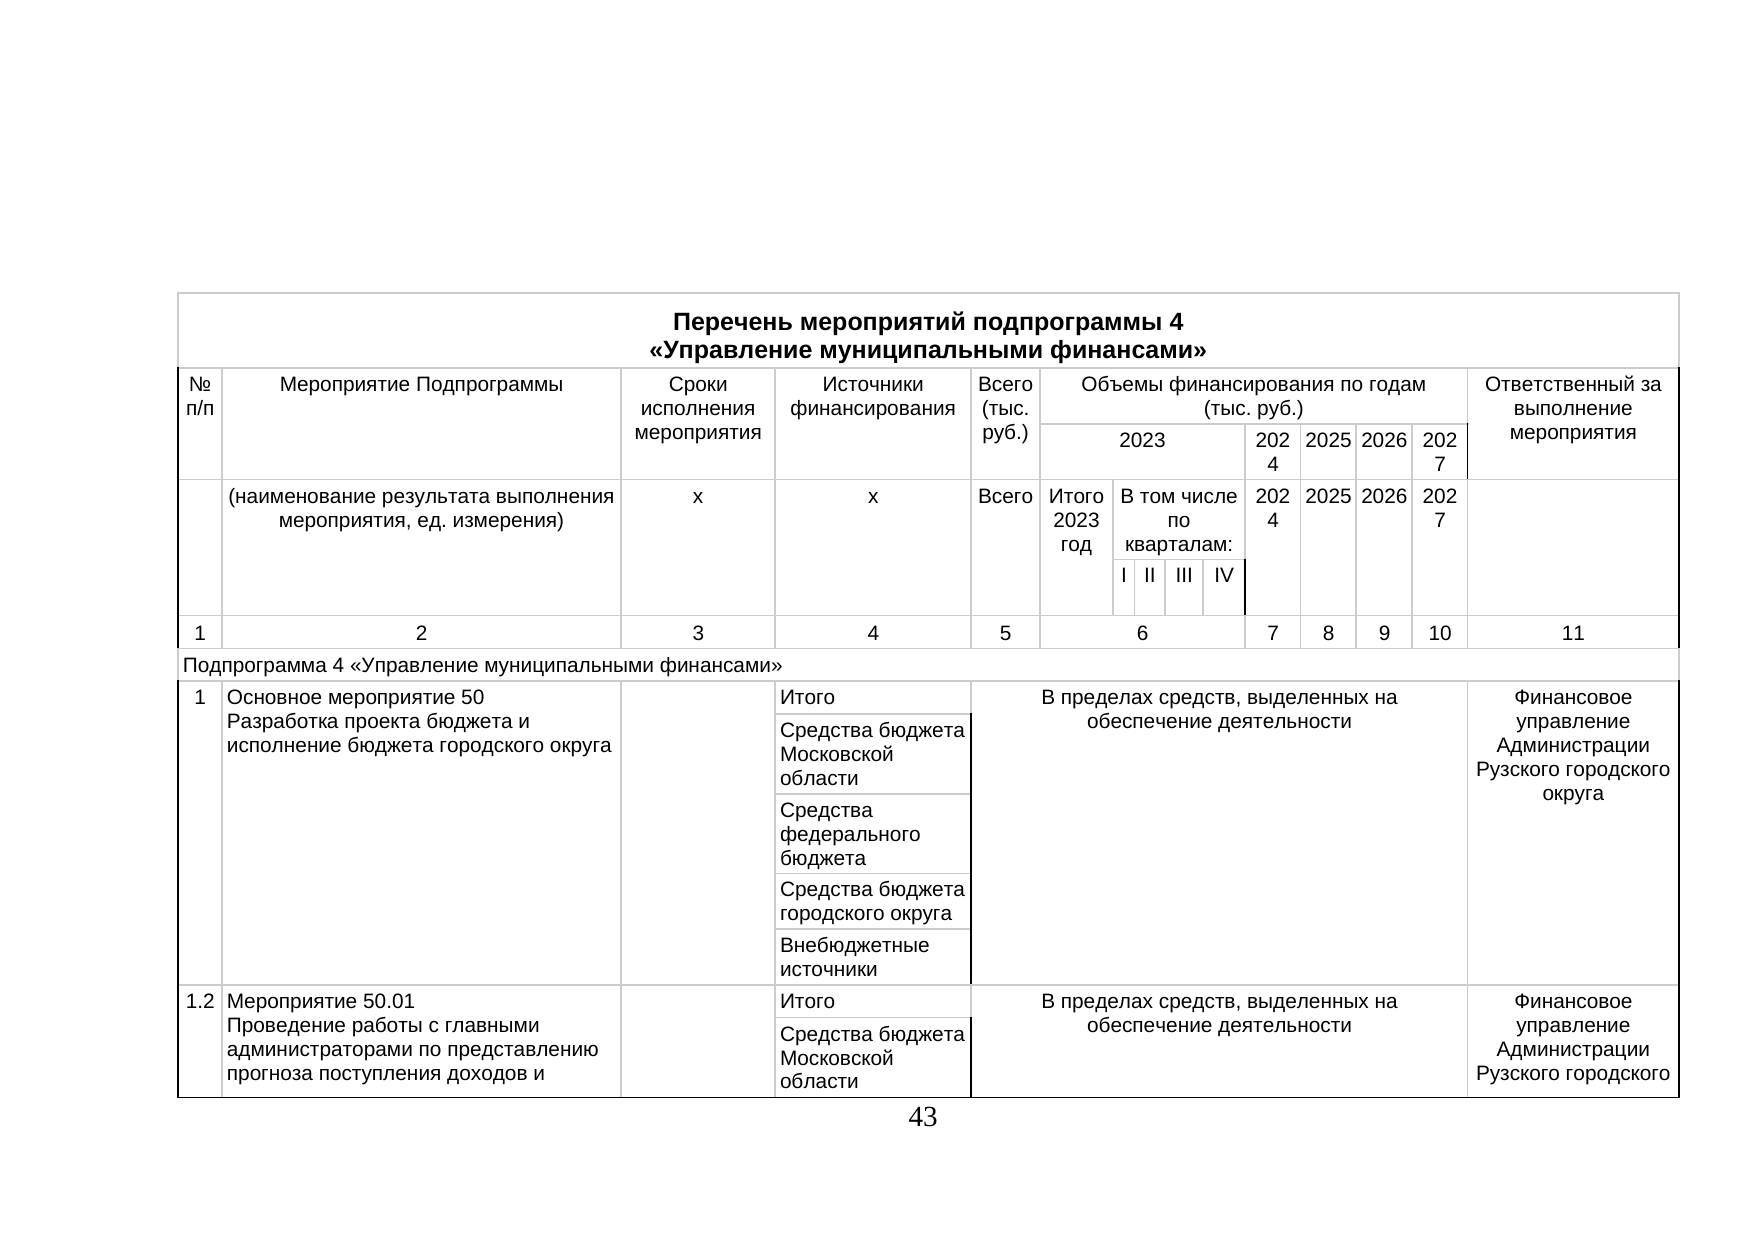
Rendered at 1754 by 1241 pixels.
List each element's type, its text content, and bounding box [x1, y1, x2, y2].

table_cell [1468, 480, 1678, 615]
table_cell 5 [972, 616, 1039, 647]
table_cell Финансовое управление Администрации Рузского городского округа [1468, 682, 1678, 984]
table_cell 2024 [1246, 480, 1300, 615]
table_cell 2025 [1301, 480, 1355, 615]
table_cell [622, 986, 774, 1096]
table_cell Ответственный за выполнение мероприятия [1468, 369, 1678, 479]
table_cell 10 [1413, 616, 1467, 647]
table_header Перечень мероприятий подпрограммы 4 «Управление муниципальными финансами» [179, 294, 1678, 367]
table_cell Внебюджетные источники [776, 930, 970, 984]
table_cell № п/п [179, 369, 221, 479]
table_cell IV [1204, 560, 1244, 615]
table_cell 7 [1246, 616, 1300, 647]
table_cell (наименование результата выполнения мероприятия, ед. измерения) [223, 480, 620, 615]
table_cell 2027 [1413, 480, 1467, 615]
table_cell Сроки исполнения мероприятия [622, 369, 774, 479]
table_cell 2026 [1357, 480, 1411, 615]
table_cell Средства федерального бюджета [776, 795, 970, 872]
table_cell Итого 2023 год [1041, 480, 1112, 615]
table_cell Объемы финансирования по годам (тыс. руб.) [1041, 369, 1467, 423]
table_cell Подпрограмма 4 «Управление муниципальными финансами» [179, 649, 1678, 680]
table_cell х [622, 480, 774, 615]
table_cell Всего (тыс. руб.) [972, 369, 1039, 479]
table_cell [622, 682, 774, 984]
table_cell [1468, 986, 1678, 1096]
table_cell 2025 [1301, 425, 1355, 479]
table_cell 1 [179, 616, 221, 647]
table_cell 3 [622, 616, 774, 647]
table_cell Мероприятие Подпрограммы [223, 369, 620, 479]
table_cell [972, 986, 1467, 1096]
table_cell 11 [1468, 616, 1678, 647]
table_cell Средства бюджета городского округа [776, 874, 970, 928]
table_cell Средства бюджета Московской области [776, 1018, 970, 1096]
table_cell Источники финансирования [776, 369, 970, 479]
table_cell Итого [776, 986, 970, 1017]
table_cell 6 [1041, 616, 1244, 647]
table_cell Мероприятие 50.01 Проведение работы с главными администраторами по представлению прогноза поступления доходов и исполнению бюджета [223, 986, 620, 1096]
table_cell Всего [972, 480, 1039, 615]
table_cell III [1166, 560, 1202, 615]
table_cell В том числе по кварталам: [1114, 480, 1244, 558]
table_cell Итого [776, 682, 970, 713]
table_cell [179, 480, 221, 615]
table_cell 2024 [1246, 425, 1300, 479]
table_cell 2023 [1041, 425, 1244, 479]
table_cell 2026 [1357, 425, 1411, 479]
table_cell 8 [1301, 616, 1355, 647]
table_cell Основное мероприятие 50 Разработка проекта бюджета и исполнение бюджета городского округа [223, 682, 620, 984]
table_cell 2027 [1413, 425, 1467, 479]
table_cell В пределах средств, выделенных на обеспечение деятельности [972, 682, 1467, 984]
table_cell Средства бюджета Московской области [776, 715, 970, 793]
table_cell 1 [179, 682, 221, 984]
table_cell 9 [1357, 616, 1411, 647]
table_cell I [1114, 560, 1134, 615]
table_cell II [1135, 560, 1164, 615]
table_cell х [776, 480, 970, 615]
table_cell 1.2 [179, 986, 221, 1096]
table_cell 2 [223, 616, 620, 647]
table_cell 4 [776, 616, 970, 647]
